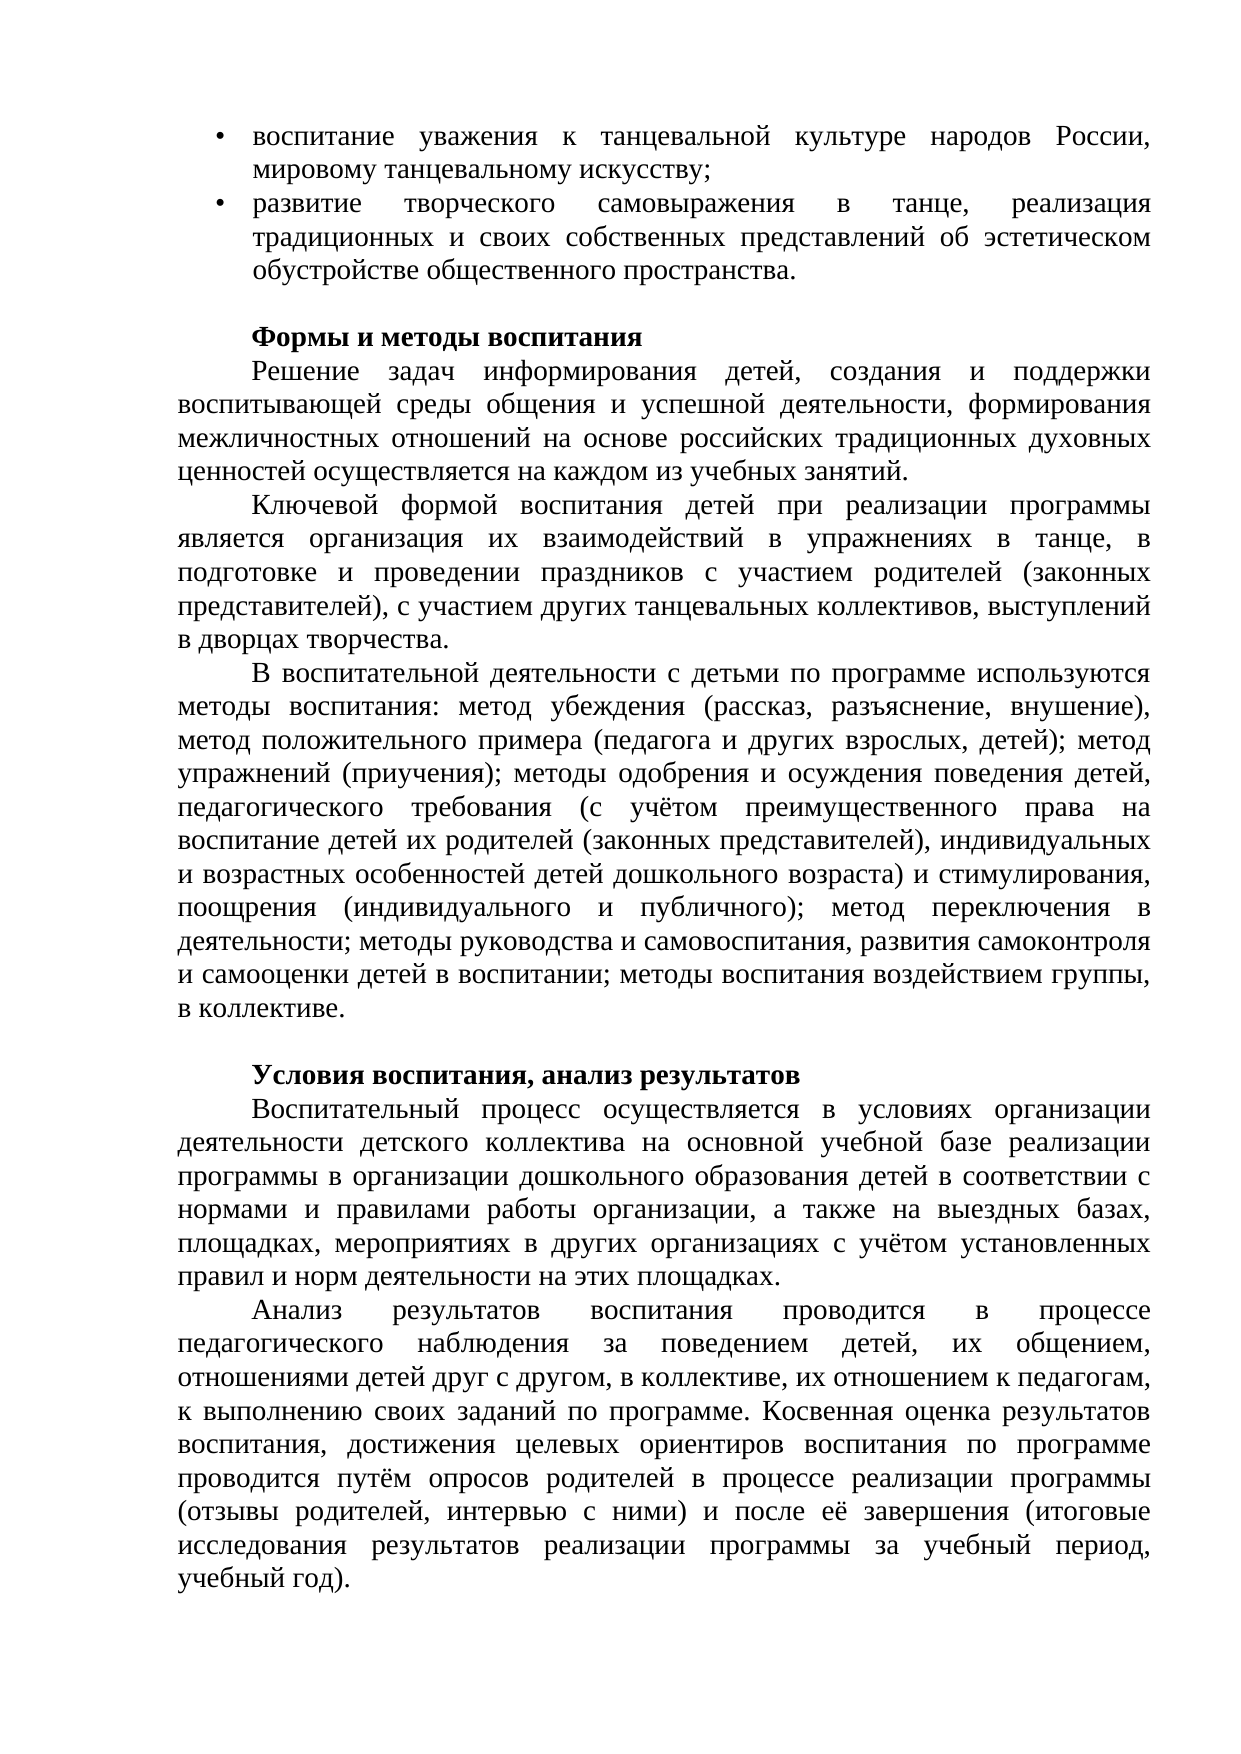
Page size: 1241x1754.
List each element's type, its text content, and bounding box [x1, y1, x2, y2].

text Формы и методы воспитания [177, 319, 1152, 353]
text В воспитательной деятельности с детьми по программе используются методы воспитания: метод убеждения (рассказ, разъяснение, внушение), метод положительного примера (педагога и других взрослых, детей); метод упражнений (приучения); методы одобрения и осуждения поведения детей, педагогического требования (с учётом преимущественного права на воспитание детей их родителей (законных представителей), индивидуальных и возрастных особенностей детей дошкольного возраста) и стимулирования, поощрения (индивидуального и публичного); метод переключения в деятельности; методы руководства и самовоспитания, развития самоконтроля и самооценки детей в воспитании; методы воспитания воздействием группы, в коллективе. [177, 655, 1152, 1024]
text Ключевой формой воспитания детей при реализации программы является организация их взаимодействий в упражнениях в танце, в подготовке и проведении праздников с участием родителей (законных представителей), с участием других танцевальных коллективов, выступлений в дворцах творчества. [177, 487, 1152, 655]
text Анализ результатов воспитания проводится в процессе педагогического наблюдения за поведением детей, их общением, отношениями детей друг с другом, в коллективе, их отношением к педагогам, к выполнению своих заданий по программе. Косвенная оценка результатов воспитания, достижения целевых ориентиров воспитания по программе проводится путём опросов родителей в процессе реализации программы (отзывы родителей, интервью с ними) и после её завершения (итоговые исследования результатов реализации программы за учебный период, учебный год). [177, 1292, 1152, 1594]
list воспитание уважения к танцевальной культуре народов России, мировому танцевальному искусству; [215, 118, 1152, 185]
list развитие творческого самовыражения в танце, реализация традиционных и своих собственных представлений об эстетическом обустройстве общественного пространства. [215, 185, 1152, 286]
text Воспитательный процесс осуществляется в условиях организации деятельности детского коллектива на основной учебной базе реализации программы в организации дошкольного образования детей в соответствии с нормами и правилами работы организации, а также на выездных базах, площадках, мероприятиях в других организациях с учётом установленных правил и норм деятельности на этих площадках. [177, 1091, 1152, 1292]
text Решение задач информирования детей, создания и поддержки воспитывающей среды общения и успешной деятельности, формирования межличностных отношений на основе российских традиционных духовных ценностей осуществляется на каждом из учебных занятий. [177, 353, 1152, 487]
text Условия воспитания, анализ результатов [177, 1057, 1152, 1091]
